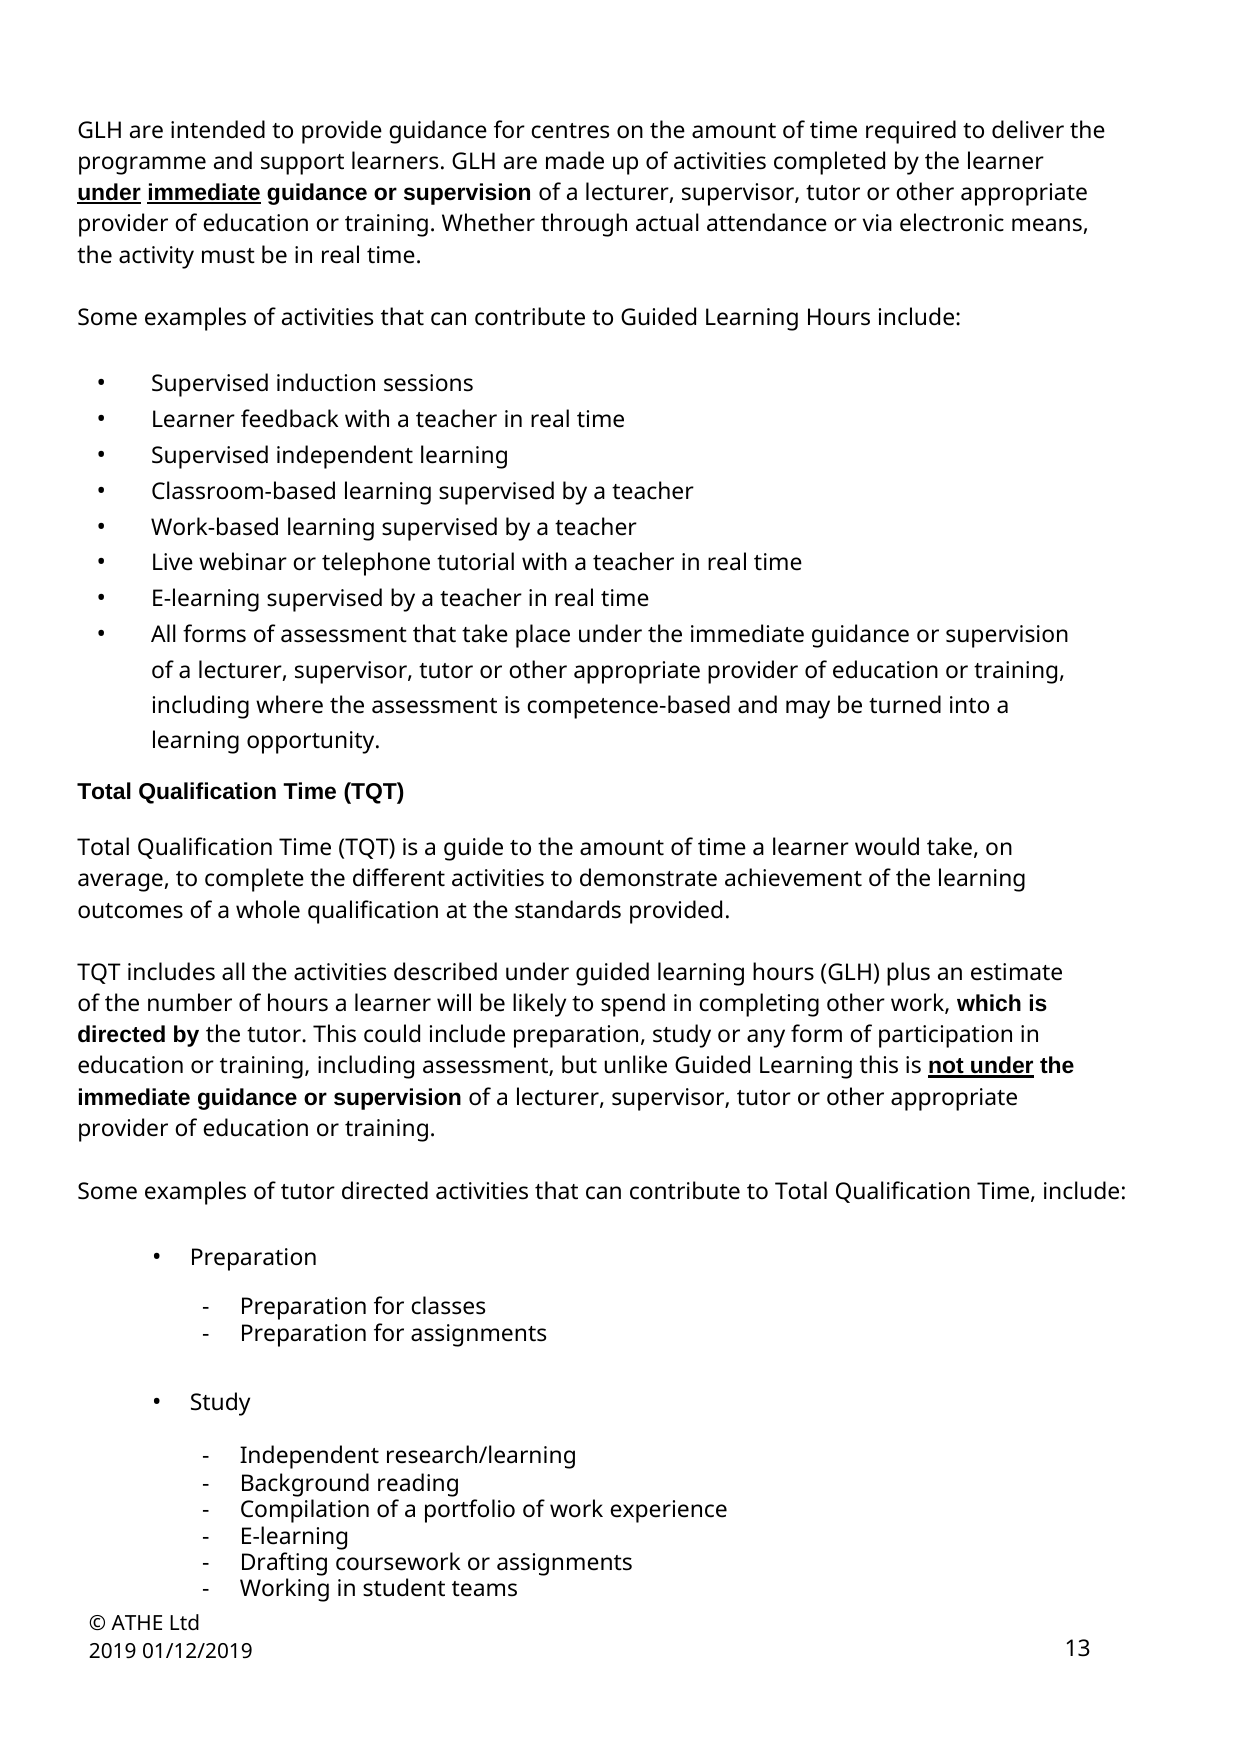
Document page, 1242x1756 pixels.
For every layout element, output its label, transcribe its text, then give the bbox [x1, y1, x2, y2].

list Working in student teams [202, 1576, 1242, 1602]
text GLH are intended to provide guidance for centres on the amount of time required to deliver the programme and support learners. GLH are made up of activities completed by the learner under immediate guidance or supervision of a lecturer, supervisor, tutor or other appropriate provider of education or training. Whether through actual attendance or via electronic means, the activity must be in real time. [77, 114, 1108, 270]
list Study [152, 1384, 1242, 1418]
list Classroom-based learning supervised by a teacher [96, 472, 1242, 506]
list Compilation of a portfolio of work experience [202, 1497, 1242, 1523]
list Learner feedback with a teacher in real time [96, 401, 1242, 435]
list Preparation for classes [202, 1294, 1242, 1320]
text TQT includes all the activities described under guided learning hours (GLH) plus an estimate of the number of hours a learner will be likely to spend in completing other work, which is directed by the tutor. This could include preparation, study or any form of participation in education or training, including assessment, but unlike Guided Learning this is not under the immediate guidance or supervision of a lecturer, supervisor, tutor or other appropriate provider of education or training. [77, 956, 1089, 1143]
list Supervised induction sessions [96, 365, 1242, 399]
list Work-based learning supervised by a teacher [96, 508, 1242, 542]
list Preparation for assignments [202, 1320, 1242, 1346]
list E-learning supervised by a teacher in real time [96, 580, 1242, 614]
text Some examples of tutor directed activities that can contribute to Total Qualification Time, include: [77, 1174, 1242, 1206]
list Preparation [152, 1238, 1242, 1272]
list Supervised independent learning [96, 437, 1242, 471]
list Background reading [202, 1471, 1242, 1497]
subtitle Total Qualification Time (TQT) [77, 778, 1242, 805]
list E-learning [202, 1523, 1242, 1549]
list All forms of assessment that take place under the immediate guidance or supervision of a lecturer, supervisor, tutor or other appropriate provider of education or training, including where the assessment is competence-based and may be turned into a learning opportunity. [96, 616, 1080, 756]
text Total Qualification Time (TQT) is a guide to the amount of time a learner would take, on average, to complete the different activities to demonstrate achievement of the learning outcomes of a whole qualification at the standards provided. [77, 831, 1085, 925]
text Some examples of activities that can contribute to Guided Learning Hours include: [77, 301, 1242, 333]
list Drafting coursework or assignments [202, 1549, 1242, 1576]
list Live webinar or telephone tutorial with a teacher in real time [96, 544, 1242, 578]
list Independent research/learning [202, 1439, 1242, 1471]
